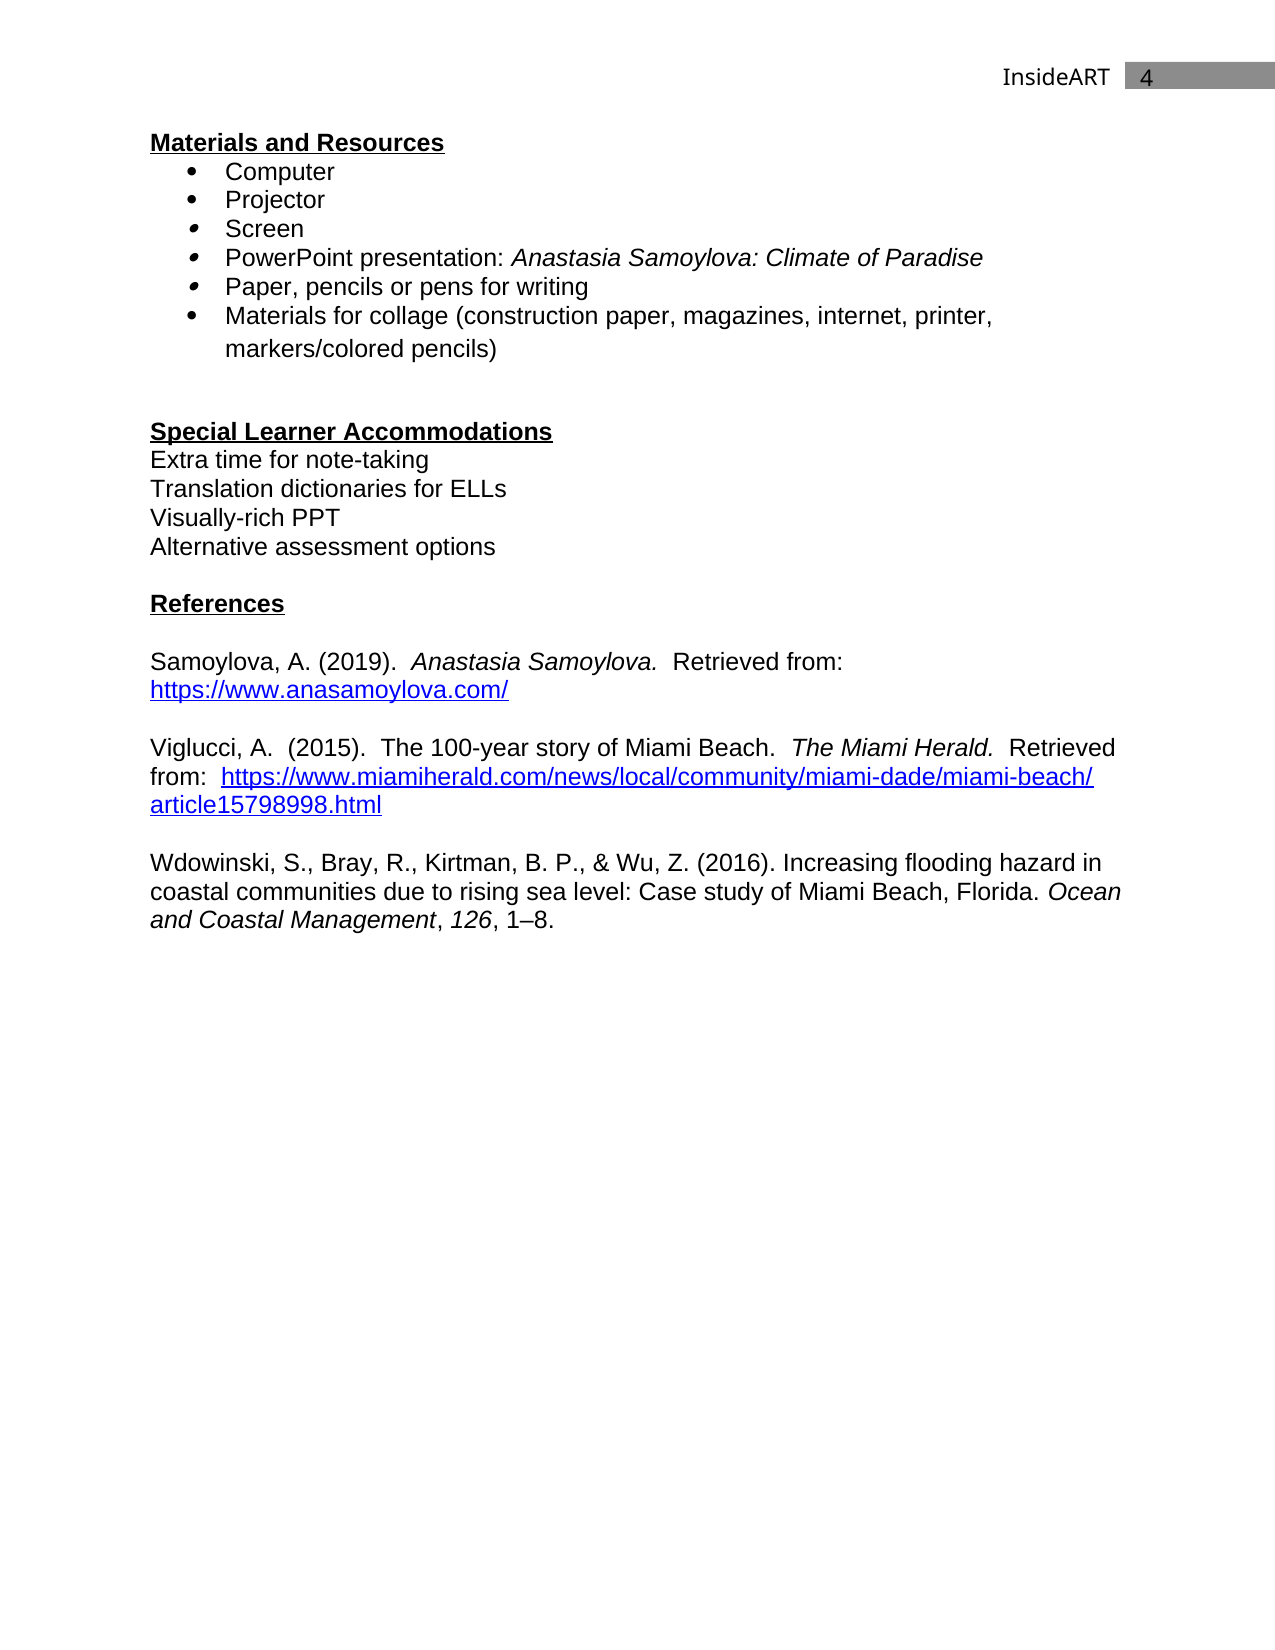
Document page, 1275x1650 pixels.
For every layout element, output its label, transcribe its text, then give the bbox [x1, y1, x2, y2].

list Computer [187, 156, 1125, 185]
list Materials for collage (construction paper, magazines, internet, printer, markers/colored pencils) [187, 301, 1125, 363]
text Wdowinski, S., Bray, R., Kirtman, B. P., & Wu, Z. (2016). Increasing flooding hazard in coastal communities due to rising sea level: Case study of Miami Beach, Florida. Ocean and Coastal Management, 126, 1–8. [150, 848, 1125, 934]
text Materials and Resources [150, 128, 1125, 156]
list Paper, pencils or pens for writing [187, 272, 1125, 301]
text Special Learner Accommodations [150, 416, 1125, 445]
text Samoylova, A. (2019). Anastasia Samoylova. Retrieved from: https://www.anasamoylova.com/ [150, 646, 1125, 704]
text Translation dictionaries for ELLs [150, 474, 1125, 503]
text Visually-rich PPT [150, 503, 1125, 531]
list PowerPoint presentation: Anastasia Samoylova: Climate of Paradise [187, 243, 1125, 272]
text References [150, 589, 1125, 618]
text Viglucci, A. (2015). The 100-year story of Miami Beach. The Miami Herald. Retrieved from: https://www.miamiherald.com/news/local/community/miami-dade/miami-beach/article15798998.html [150, 733, 1125, 819]
list Screen [187, 214, 1125, 243]
text Alternative assessment options [150, 531, 1125, 560]
text Extra time for note-taking [150, 445, 1125, 474]
list Projector [187, 185, 1125, 214]
